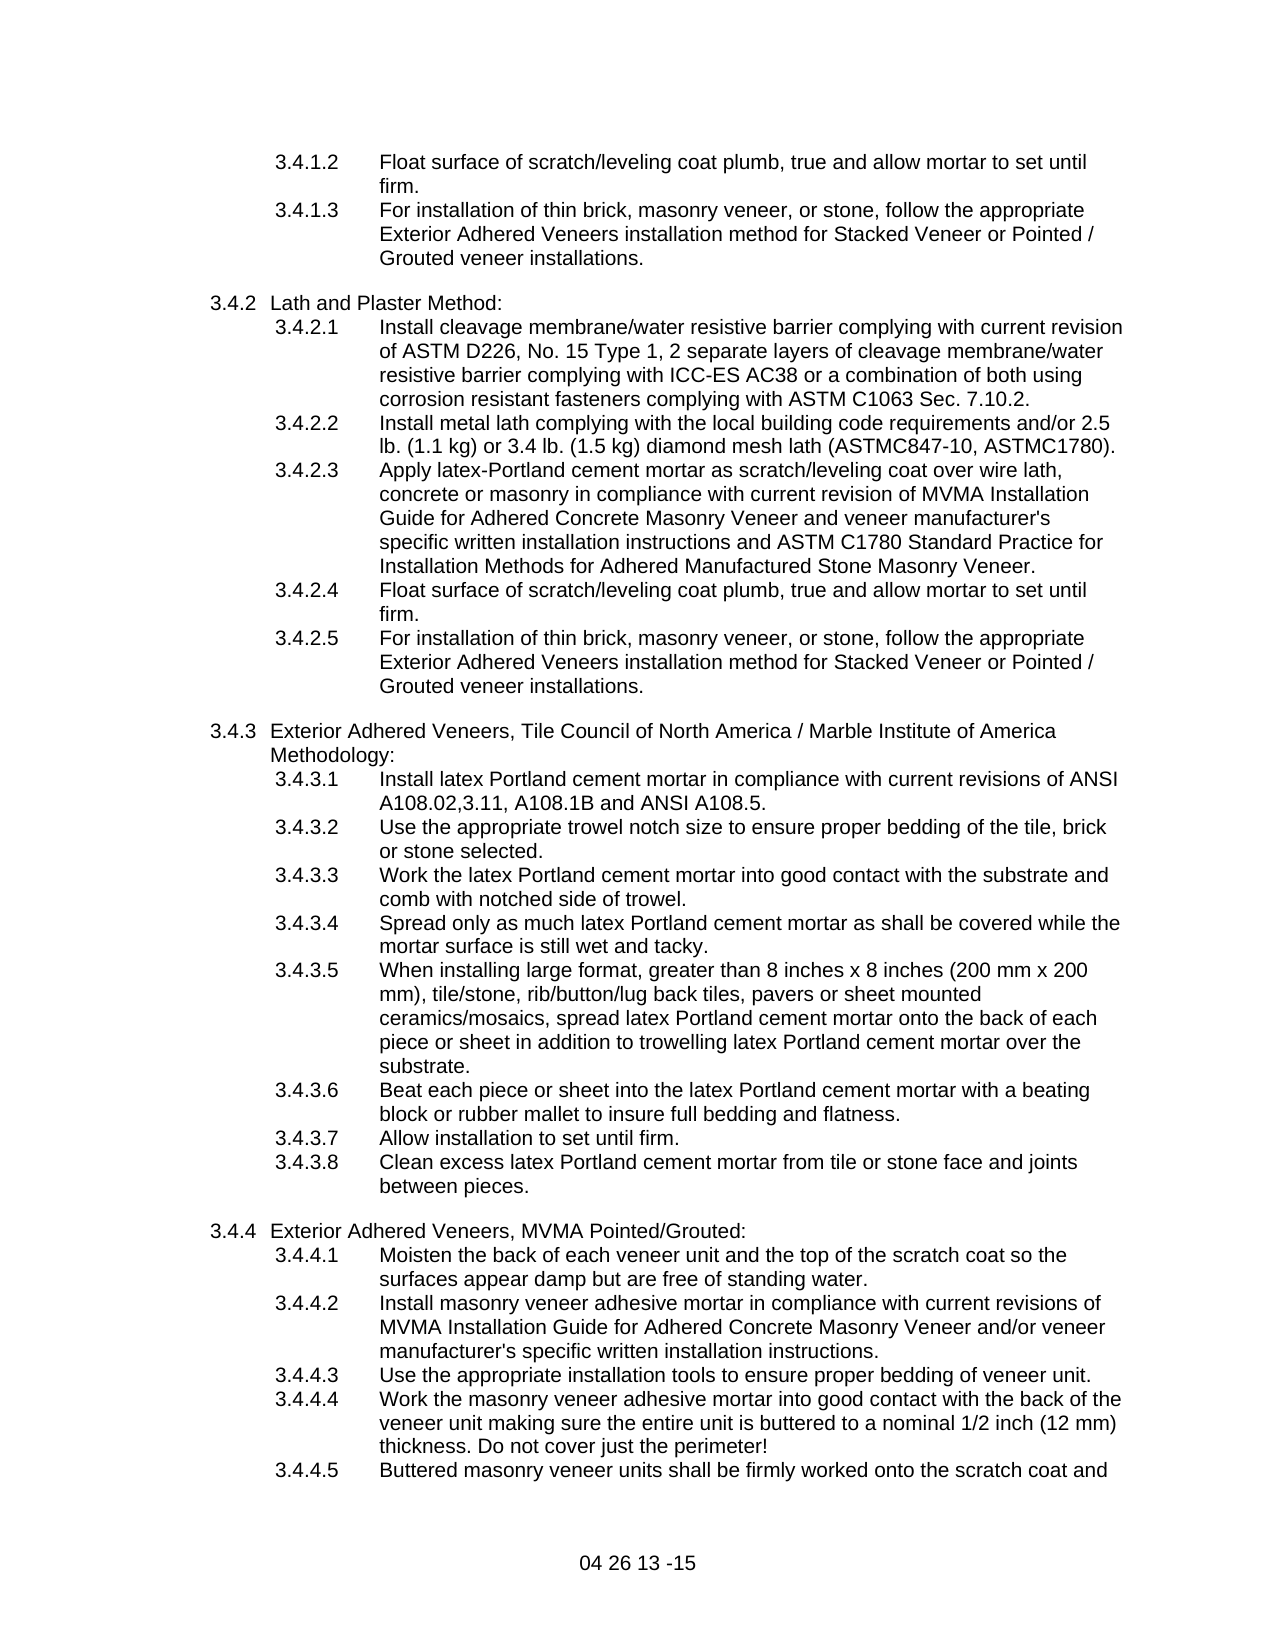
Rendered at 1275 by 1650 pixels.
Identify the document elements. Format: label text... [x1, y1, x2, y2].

list Allow installation to set until firm. [275, 1126, 1125, 1150]
list Float surface of scratch/leveling coat plumb, true and allow mortar to set until firm. [275, 150, 1125, 198]
list Install metal lath complying with the local building code requirements and/or 2.5 lb. (1.1 kg) or 3.4 lb. (1.5 kg) diamond mesh lath (ASTMC847-10, ASTMC1780). [275, 410, 1125, 458]
list For installation of thin brick, masonry veneer, or stone, follow the appropriate Exterior Adhered Veneers installation method for Stacked Veneer or Pointed / Grouted veneer installations. [275, 626, 1125, 698]
list Moisten the back of each veneer unit and the top of the scratch coat so the surfaces appear damp but are free of standing water. [275, 1243, 1125, 1291]
list When installing large format, greater than 8 inches x 8 inches (200 mm x 200 mm), tile/stone, rib/button/lug back tiles, pavers or sheet mounted ceramics/mosaics, spread latex Portland cement mortar onto the back of each piece or sheet in addition to trowelling latex Portland cement mortar over the substrate. [275, 958, 1125, 1078]
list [275, 1458, 1125, 1482]
list Exterior Adhered Veneers, Tile Council of North America / Marble Institute of America Methodology: [210, 719, 1125, 767]
list Clean excess latex Portland cement mortar from tile or stone face and joints between pieces. [275, 1150, 1125, 1198]
list Exterior Adhered Veneers, MVMA Pointed/Grouted: [210, 1219, 1125, 1243]
list Beat each piece or sheet into the latex Portland cement mortar with a beating block or rubber mallet to insure full bedding and flatness. [275, 1078, 1125, 1126]
list For installation of thin brick, masonry veneer, or stone, follow the appropriate Exterior Adhered Veneers installation method for Stacked Veneer or Pointed / Grouted veneer installations. [275, 198, 1125, 270]
list Apply latex-Portland cement mortar as scratch/leveling coat over wire lath, concrete or masonry in compliance with current revision of MVMA Installation Guide for Adhered Concrete Masonry Veneer and veneer manufacturer's specific written installation instructions and ASTM C1780 Standard Practice for Installation Methods for Adhered Manufactured Stone Masonry Veneer. [275, 458, 1125, 578]
list Spread only as much latex Portland cement mortar as shall be covered while the mortar surface is still wet and tacky. [275, 910, 1125, 958]
list Float surface of scratch/leveling coat plumb, true and allow mortar to set until firm. [275, 578, 1125, 626]
list Install cleavage membrane/water resistive barrier complying with current revision of ASTM D226, No. 15 Type 1, 2 separate layers of cleavage membrane/water resistive barrier complying with ICC-ES AC38 or a combination of both using corrosion resistant fasteners complying with ASTM C1063 Sec. 7.10.2. [275, 314, 1125, 410]
list Lath and Plaster Method: [210, 291, 1125, 314]
list Work the latex Portland cement mortar into good contact with the substrate and comb with notched side of trowel. [275, 862, 1125, 910]
list Install latex Portland cement mortar in compliance with current revisions of ANSI A108.02,3.11, A108.1B and ANSI A108.5. [275, 767, 1125, 814]
list Use the appropriate trowel notch size to ensure proper bedding of the tile, brick or stone selected. [275, 814, 1125, 862]
list Use the appropriate installation tools to ensure proper bedding of veneer unit. [275, 1362, 1125, 1386]
